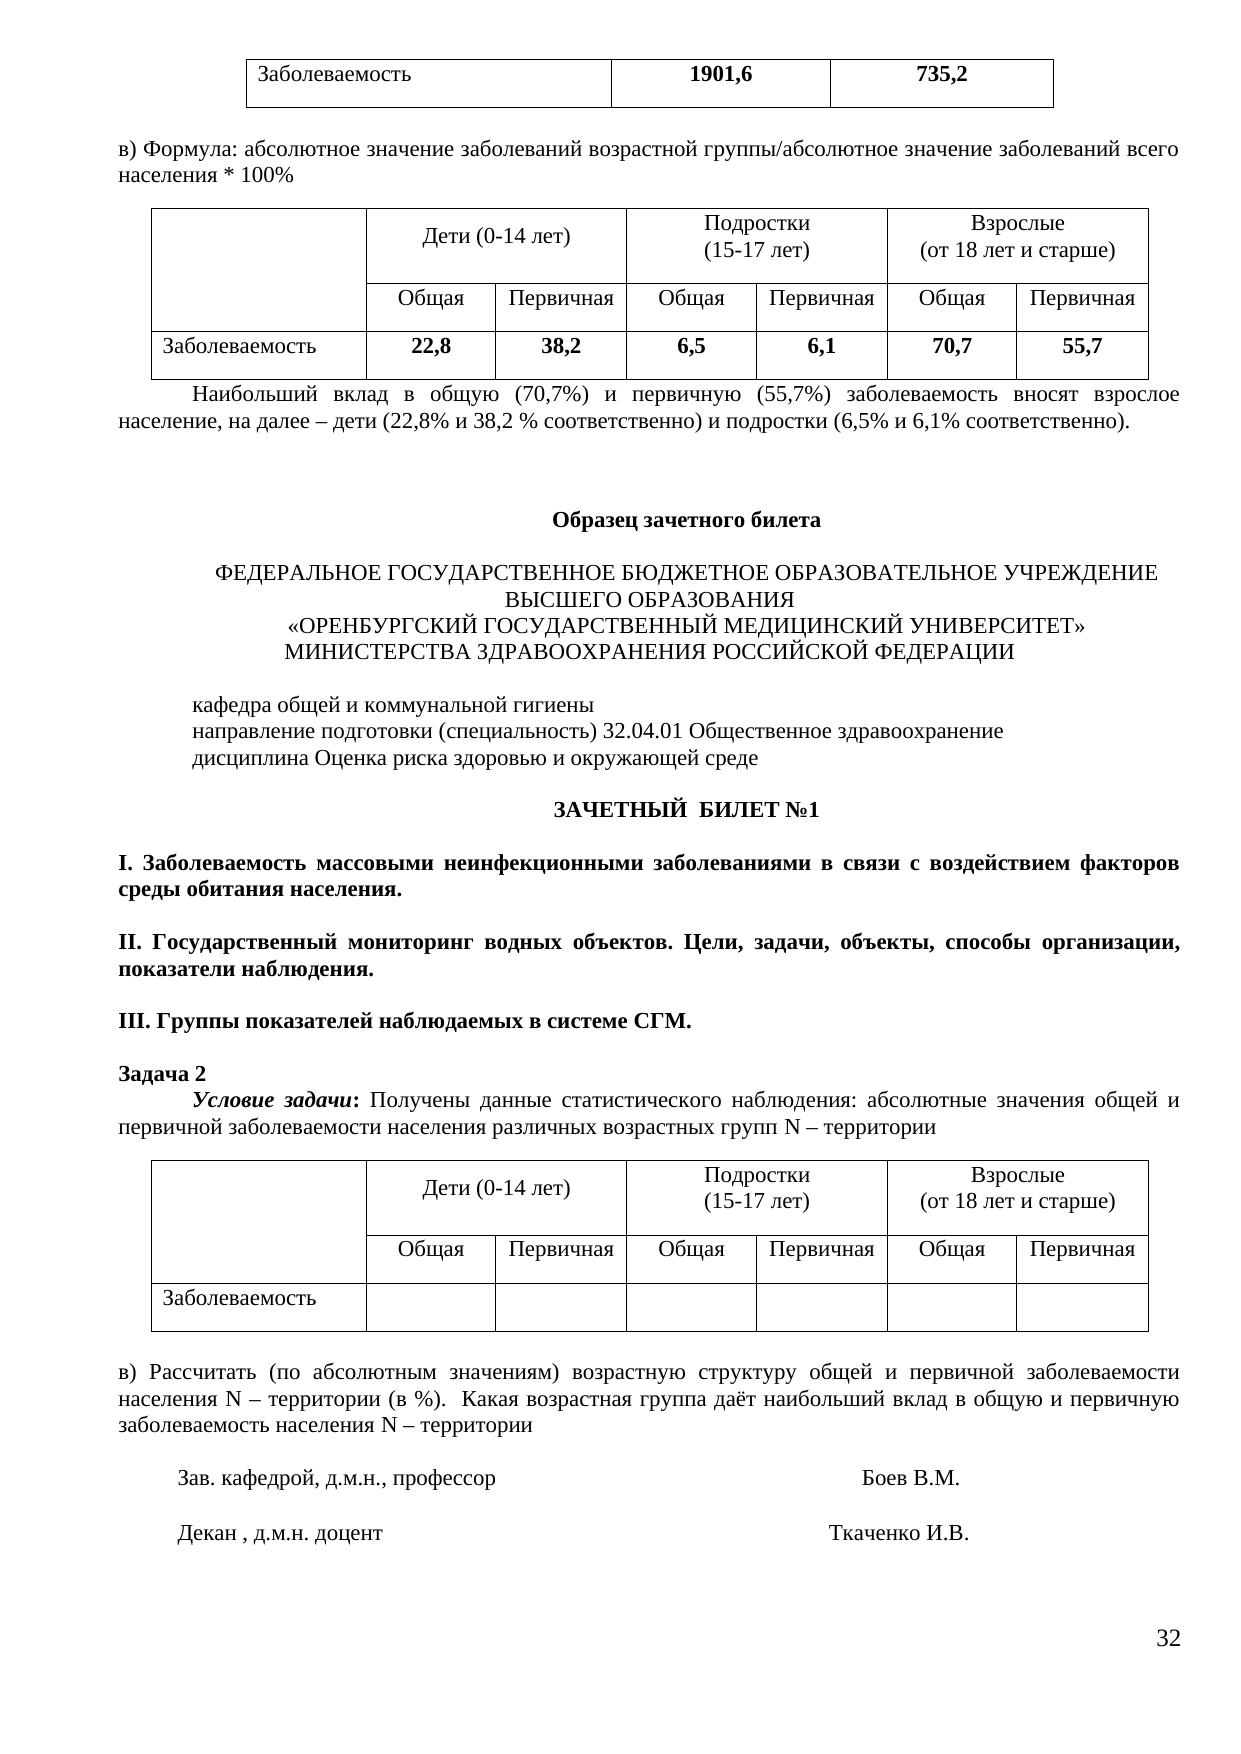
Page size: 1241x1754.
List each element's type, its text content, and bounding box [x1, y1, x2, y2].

table_cell Заболеваемость [152, 332, 366, 379]
text Декан , д.м.н. доцент Ткаченко И.В. [177, 1519, 1181, 1545]
table_header Взрослые (от 18 лет и старше) [888, 1161, 1148, 1234]
table_header Дети (0-14 лет) [367, 209, 626, 283]
table_header Подростки (15-17 лет) [627, 209, 887, 283]
table_header [152, 1161, 366, 1283]
text кафедра общей и коммунальной гигиены [118, 691, 1181, 717]
text Задача 2 [118, 1060, 1181, 1086]
table_cell 70,7 [888, 332, 1016, 379]
table_cell 6,5 [627, 332, 756, 379]
text ФЕДЕРАЛЬНОЕ ГОСУДАРСТВЕННОЕ БЮДЖЕТНОЕ ОБРАЗОВАТЕЛЬНОЕ УЧРЕЖДЕНИЕ ВЫСШЕГО ОБРАЗОВАНИЯ [118, 559, 1181, 612]
text ЗАЧЕТНЫЙ БИЛЕТ №1 [118, 796, 1181, 823]
table_cell [627, 1284, 756, 1331]
text III. Группы показателей наблюдаемых в системе СГМ. [118, 1007, 1181, 1034]
table_cell Первичная [757, 284, 887, 331]
text дисциплина Оценка риска здоровью и окружающей среде [118, 744, 1181, 770]
table_cell [496, 1284, 626, 1331]
table_cell Общая [888, 284, 1016, 331]
table_cell Заболеваемость [152, 1284, 366, 1331]
table_cell 6,1 [757, 332, 887, 379]
table_header Взрослые (от 18 лет и старше) [888, 209, 1148, 283]
text «ОРЕНБУРГСКИЙ ГОСУДАРСТВЕННЫЙ МЕДИЦИНСКИЙ УНИВЕРСИТЕТ» МИНИСТЕРСТВА ЗДРАВООХРАНЕНИЯ РОССИЙСКОЙ ФЕДЕРАЦИИ [118, 612, 1181, 665]
table_cell Первичная [757, 1236, 887, 1283]
list Образец зачетного билета [118, 507, 1181, 533]
table_cell Общая [627, 284, 756, 331]
table_cell [1017, 1284, 1148, 1331]
table_cell Заболеваемость [247, 60, 611, 107]
table_cell Первичная [1017, 284, 1148, 331]
table_cell Первичная [1017, 1236, 1148, 1283]
table_cell [757, 1284, 887, 1331]
text направление подготовки (специальность) 32.04.01 Общественное здравоохранение [118, 717, 1181, 744]
table_cell Общая [627, 1236, 756, 1283]
table_header Дети (0-14 лет) [367, 1161, 626, 1234]
table_cell Первичная [496, 1236, 626, 1283]
table_cell 735,2 [831, 60, 1053, 107]
table_cell 22,8 [367, 332, 495, 379]
table_cell [888, 1284, 1016, 1331]
text I. Заболеваемость массовыми неинфекционными заболеваниями в связи с воздействием факторов среды обитания населения. [118, 849, 1181, 902]
table_cell Общая [367, 284, 495, 331]
text Зав. кафедрой, д.м.н., профессор Боев В.М. [177, 1464, 1181, 1490]
table_cell Общая [367, 1236, 495, 1283]
text в) Формула: абсолютное значение заболеваний возрастной группы/абсолютное значение заболеваний всего населения * 100% [118, 135, 1181, 187]
text в) Рассчитать (по абсолютным значениям) возрастную структуру общей и первичной заболеваемости населения N – территории (в %). Какая возрастная группа даёт наибольший вклад в общую и первичную заболеваемость населения N – территории [118, 1358, 1181, 1437]
text Условие задачи: Получены данные статистического наблюдения: абсолютные значения общей и первичной заболеваемости населения различных возрастных групп N – территории [118, 1086, 1181, 1139]
table_header [152, 209, 366, 331]
table_cell Общая [888, 1236, 1016, 1283]
table_cell Первичная [496, 284, 626, 331]
table_header Подростки (15-17 лет) [627, 1161, 887, 1234]
text II. Государственный мониторинг водных объектов. Цели, задачи, объекты, способы организации, показатели наблюдения. [118, 928, 1181, 981]
table_cell 55,7 [1017, 332, 1148, 379]
table_cell 38,2 [496, 332, 626, 379]
table_cell 1901,6 [612, 60, 830, 107]
table_cell [367, 1284, 495, 1331]
text Наибольший вклад в общую (70,7%) и первичную (55,7%) заболеваемость вносят взрослое население, на далее – дети (22,8% и 38,2 % соответственно) и подростки (6,5% и 6,1% соответственно). [118, 380, 1181, 433]
